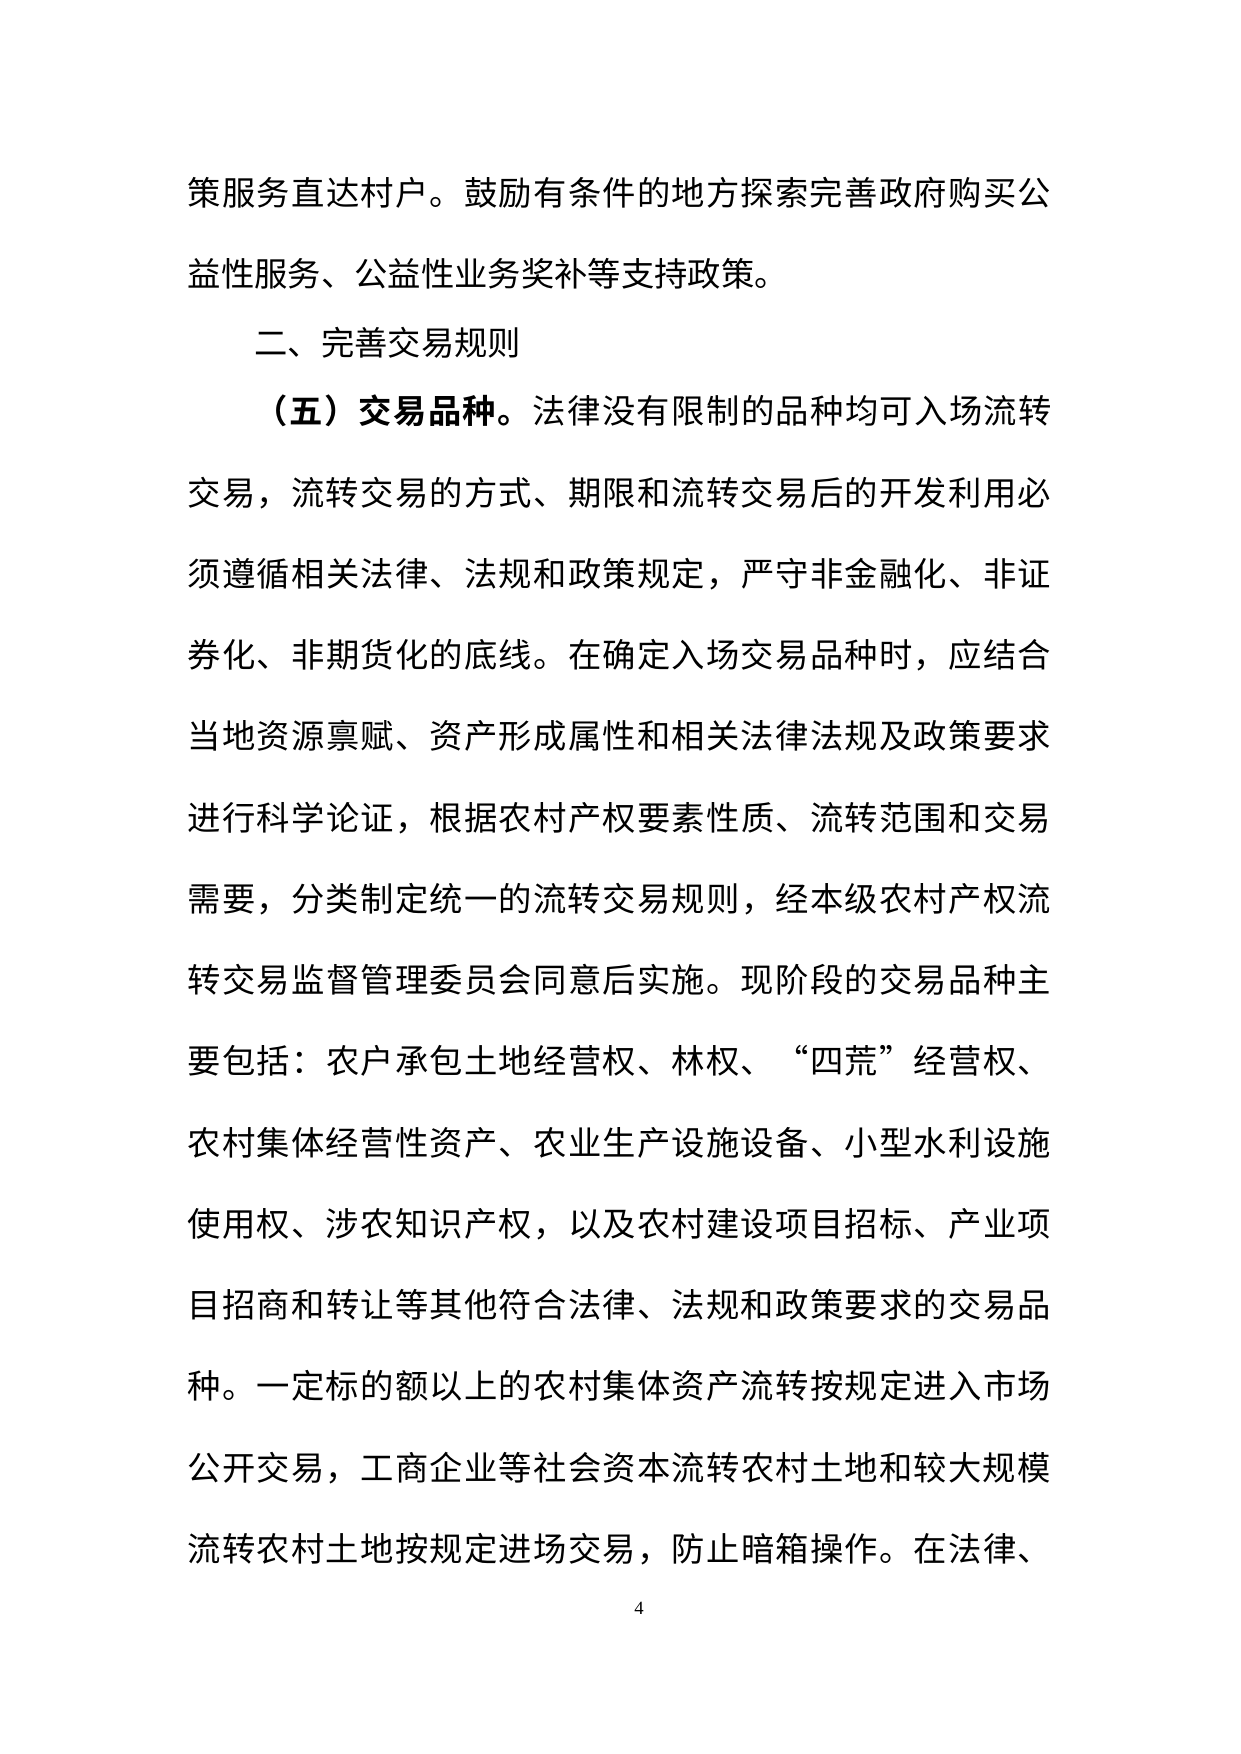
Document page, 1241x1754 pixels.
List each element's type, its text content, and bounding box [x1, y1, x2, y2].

text 二、完善交易规则 [187, 317, 1053, 365]
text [187, 377, 1053, 1579]
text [187, 158, 1053, 305]
